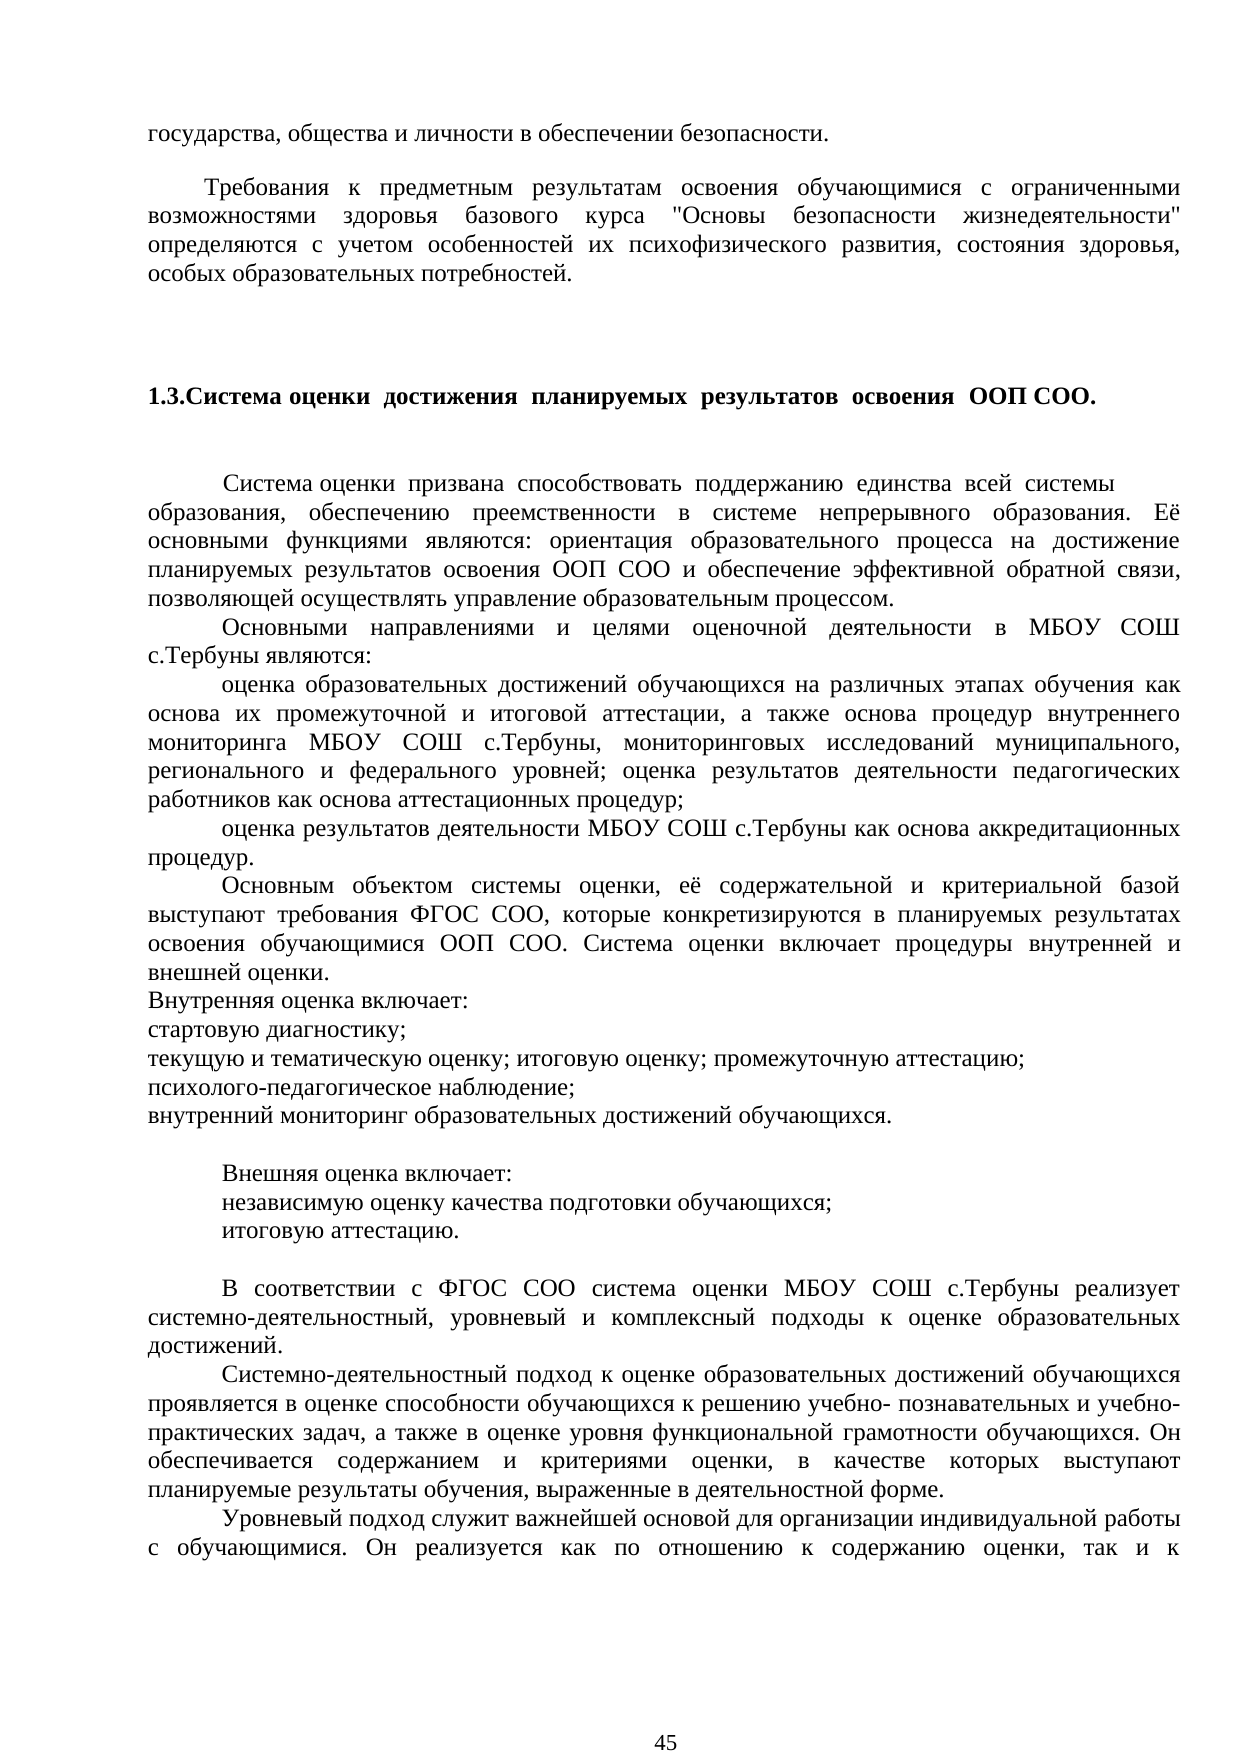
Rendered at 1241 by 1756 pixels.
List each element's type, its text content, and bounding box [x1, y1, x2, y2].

text текущую и тематическую оценку; итоговую оценку; промежуточную аттестацию; [148, 1043, 1181, 1072]
text независимую оценку качества подготовки обучающихся; [148, 1187, 1181, 1216]
text В соответствии с ФГОС СОО система оценки МБОУ СОШ с.Тербуны реализует системно-деятельностный, уровневый и комплексный подходы к оценке образовательных достижений. [148, 1273, 1181, 1359]
text оценка образовательных достижений обучающихся на различных этапах обучения как основа их промежуточной и итоговой аттестации, а также основа процедур внутреннего мониторинга МБОУ СОШ с.Тербуны, мониторинговых исследований муниципального, регионального и федерального уровней; оценка результатов деятельности педагогических работников как основа аттестационных процедур; [148, 669, 1181, 813]
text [148, 1503, 1181, 1561]
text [148, 118, 1181, 147]
text Основными направлениями и целями оценочной деятельности в МБОУ СОШ с.Тербуны являются: [148, 612, 1181, 669]
text Системно-деятельностный подход к оценке образовательных достижений обучающихся проявляется в оценке способности обучающихся к решению учебно- познавательных и учебно-практических задач, а также в оценке уровня функциональной грамотности обучающихся. Он обеспечивается содержанием и критериями оценки, в качестве которых выступают планируемые результаты обучения, выраженные в деятельностной форме. [148, 1359, 1181, 1503]
text образования, обеспечению преемственности в системе непрерывного образования. Её основными функциями являются: ориентация образовательного процесса на достижение планируемых результатов освоения ООП СОО и обеспечение эффективной обратной связи, позволяющей осуществлять управление образовательным процессом. [148, 497, 1181, 612]
subtitle 1.3.Система оценки достижения планируемых результатов освоения ООП СОО. [148, 381, 1181, 410]
text Требования к предметным результатам освоения обучающимися с ограниченными возможностями здоровья базового курса "Основы безопасности жизнедеятельности" определяются с учетом особенностей их психофизического развития, состояния здоровья, особых образовательных потребностей. [148, 172, 1181, 287]
text Основным объектом системы оценки, её содержательной и критериальной базой выступают требования ФГОС СОО, которые конкретизируются в планируемых результатах освоения обучающимися ООП СОО. Система оценки включает процедуры внутренней и внешней оценки. [148, 870, 1181, 985]
text итоговую аттестацию. [148, 1216, 1181, 1244]
text Внешняя оценка включает: [148, 1158, 1181, 1187]
text оценка результатов деятельности МБОУ СОШ с.Тербуны как основа аккредитационных процедур. [148, 813, 1181, 870]
text стартовую диагностику; [148, 1014, 1181, 1043]
text Система оценки призвана способствовать поддержанию единства всей системы [148, 468, 1181, 497]
text внутренний мониторинг образовательных достижений обучающихся. [148, 1101, 1181, 1129]
text психолого-педагогическое наблюдение; [148, 1072, 1181, 1101]
text Внутренняя оценка включает: [148, 985, 1181, 1014]
